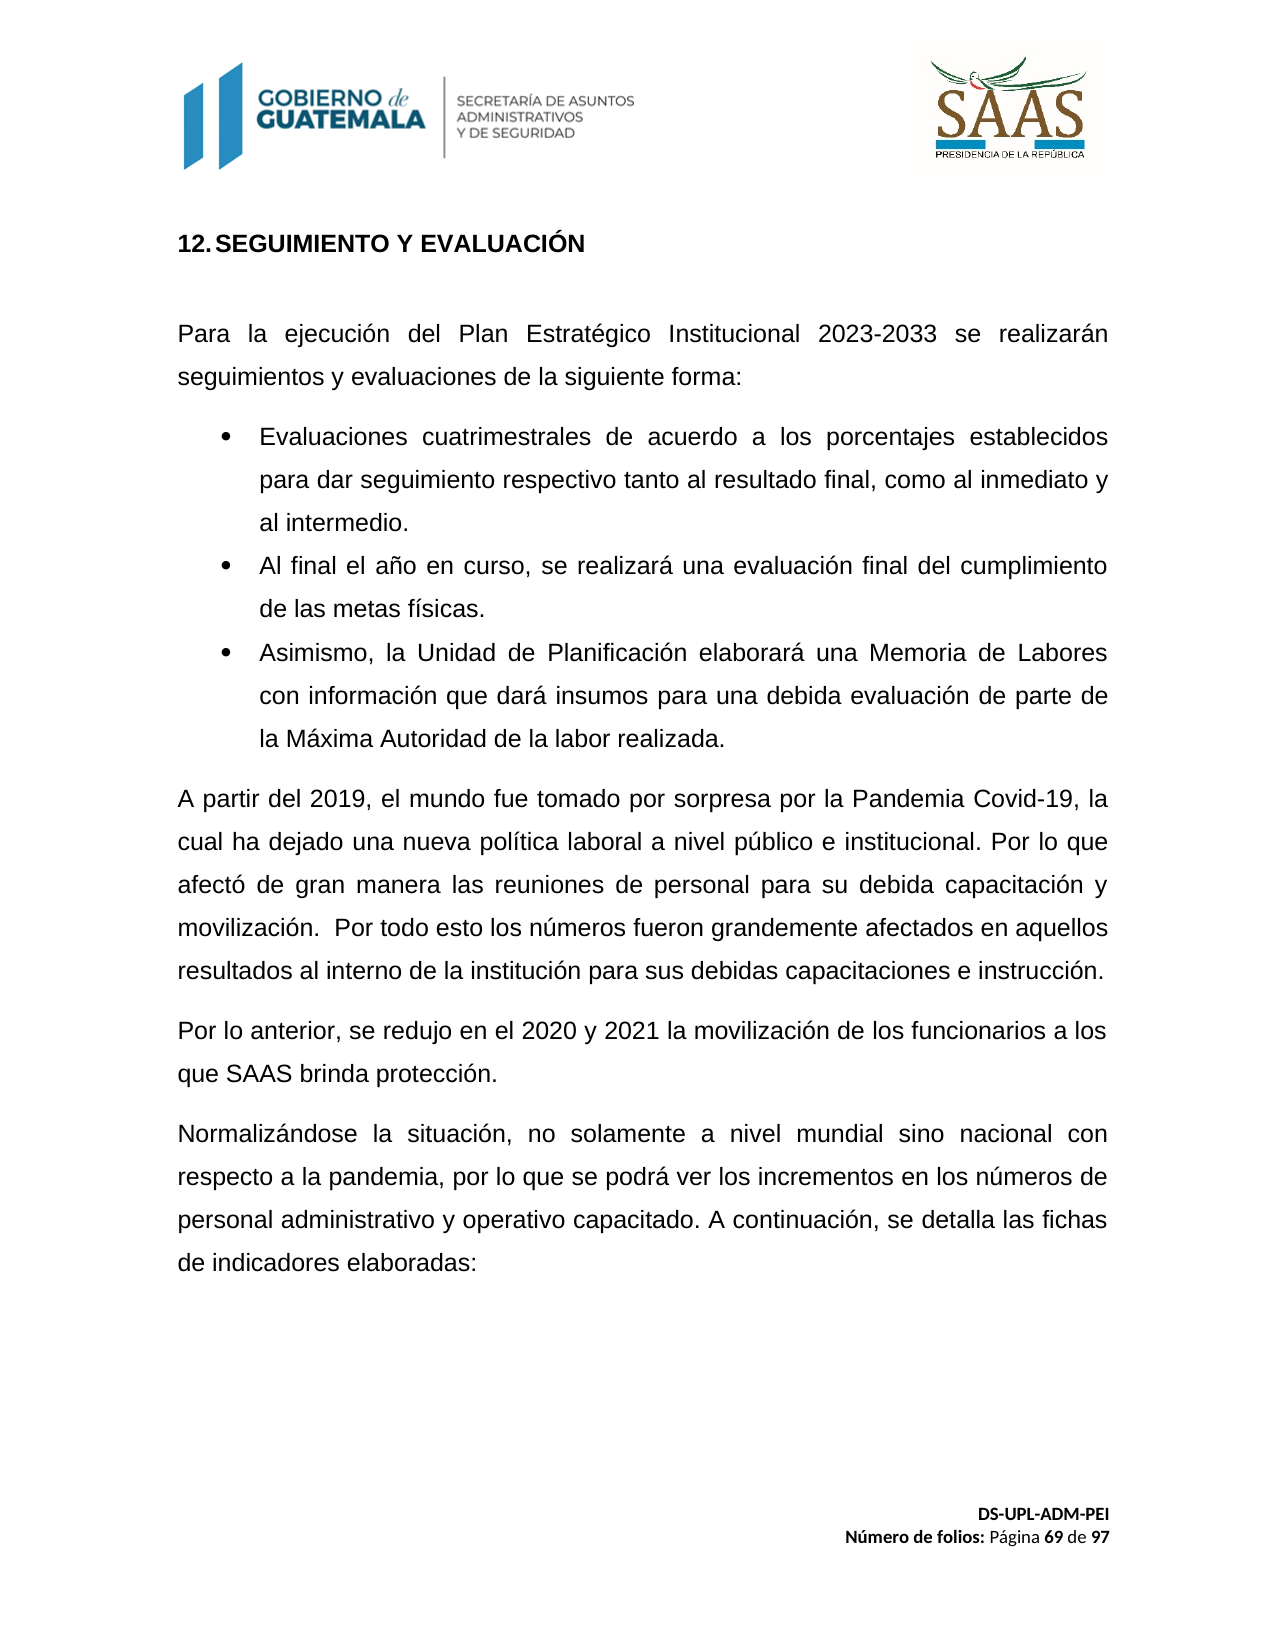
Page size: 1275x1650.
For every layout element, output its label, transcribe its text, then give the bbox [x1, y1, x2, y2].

list Al final el año en curso, se realizará una evaluación final del cumplimiento de las metas físicas. [222, 551, 1109, 623]
list Evaluaciones cuatrimestrales de acuerdo a los porcentajes establecidos para dar seguimiento respectivo tanto al resultado final, como al inmediato y al intermedio. [222, 422, 1109, 537]
text Normalizándose la situación, no solamente a nivel mundial sino nacional con respecto a la pandemia, por lo que se podrá ver los incrementos en los números de personal administrativo y operativo capacitado. A continuación, se detalla las fichas de indicadores elaboradas: [177, 1119, 1109, 1277]
text Por lo anterior, se redujo en el 2020 y 2021 la movilización de los funcionarios a los que SAAS brinda protección. [177, 1016, 1109, 1088]
text A partir del 2019, el mundo fue tomado por sorpresa por la Pandemia Covid-19, la cual ha dejado una nueva política laboral a nivel público e institucional. Por lo que afectó de gran manera las reuniones de personal para su debida capacitación y movilización. Por todo esto los números fueron grandemente afectados en aquellos resultados al interno de la institución para sus debidas capacitaciones e instrucción. [177, 784, 1109, 985]
picture [177, 56, 644, 179]
picture [912, 38, 1108, 180]
list Asimismo, la Unidad de Planificación elaborará una Memoria de Labores con información que dará insumos para una debida evaluación de parte de la Máxima Autoridad de la labor realizada. [222, 637, 1109, 753]
subtitle SEGUIMIENTO Y EVALUACIÓN [177, 229, 1109, 257]
text Para la ejecución del Plan Estratégico Institucional 2023-2033 se realizarán seguimientos y evaluaciones de la siguiente forma: [177, 319, 1109, 391]
